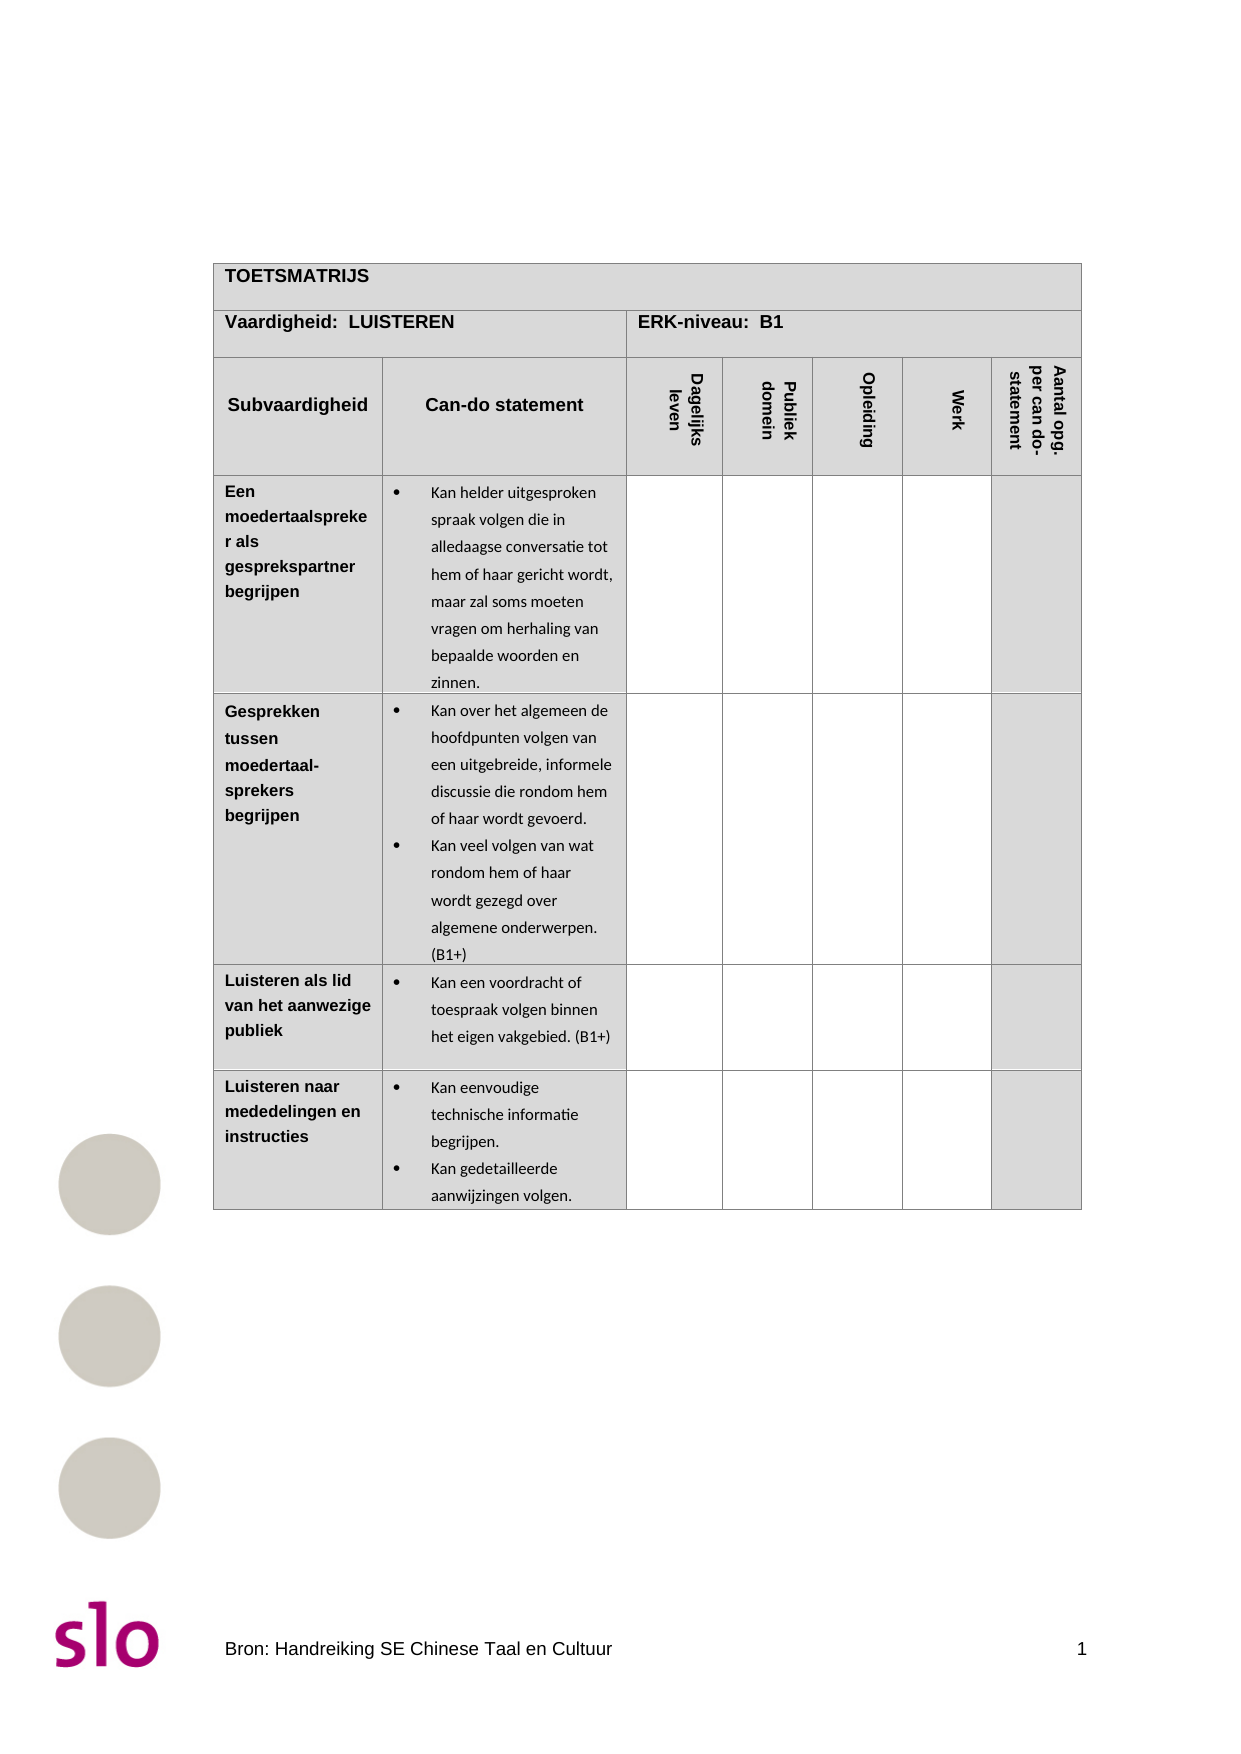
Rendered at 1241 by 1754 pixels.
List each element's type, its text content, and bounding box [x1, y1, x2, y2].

table_cell [813, 476, 902, 692]
table_cell [813, 694, 902, 964]
table_cell [992, 694, 1081, 964]
table_cell [723, 476, 812, 692]
picture [37, 1117, 176, 1682]
table_cell Kan helder uitgesproken spraak volgen die in alledaagse conversatie tot hem of haar gericht wordt, maar zal soms moeten vragen om herhaling van bepaalde woorden en zinnen. [383, 476, 626, 692]
table_cell Aantal opg. per can do-statement [992, 358, 1081, 475]
table_cell [813, 1071, 902, 1209]
table_cell Kan een voordracht of toespraak volgen binnen het eigen vakgebied. (B1+) [383, 965, 626, 1069]
table_cell Publiek domein [723, 358, 812, 475]
table_cell [903, 1071, 991, 1209]
table_cell Gesprekken tussen moedertaal- sprekers begrijpen [214, 694, 382, 964]
table_cell [992, 965, 1081, 1069]
table_header TOETSMATRIJS [214, 264, 1081, 310]
table_cell [992, 476, 1081, 692]
table_cell Luisteren als lid van het aanwezige publiek [214, 965, 382, 1069]
table_cell [903, 476, 991, 692]
table_cell Subvaardigheid [214, 358, 382, 475]
table_cell [813, 965, 902, 1069]
table_cell Can-do statement [383, 358, 626, 475]
table_cell [627, 1071, 722, 1209]
table_cell [627, 965, 722, 1069]
table_cell [992, 1071, 1081, 1209]
table_cell [627, 476, 722, 692]
table_cell [903, 694, 991, 964]
table_cell Werk [903, 358, 991, 475]
table_cell Vaardigheid: LUISTEREN [214, 311, 626, 357]
table_cell [723, 1071, 812, 1209]
table_cell Een moedertaalspreker als gesprekspartner begrijpen [214, 476, 382, 692]
table_cell Opleiding [813, 358, 902, 475]
table_cell Luisteren naar mededelingen en instructies [214, 1071, 382, 1209]
table_cell [723, 965, 812, 1069]
table_cell ERK-niveau: B1 [627, 311, 1081, 357]
table_cell [723, 694, 812, 964]
table_cell Dagelijks leven [627, 358, 722, 475]
table_cell Kan eenvoudige technische informatie begrijpen. Kan gedetailleerde aanwijzingen volgen. [383, 1071, 626, 1209]
table_cell Kan over het algemeen de hoofdpunten volgen van een uitgebreide, informele discussie die rondom hem of haar wordt gevoerd. Kan veel volgen van wat rondom hem of haar wordt gezegd over algemene onderwerpen. (B1+) [383, 694, 626, 964]
table_cell [627, 694, 722, 964]
table_cell [903, 965, 991, 1069]
